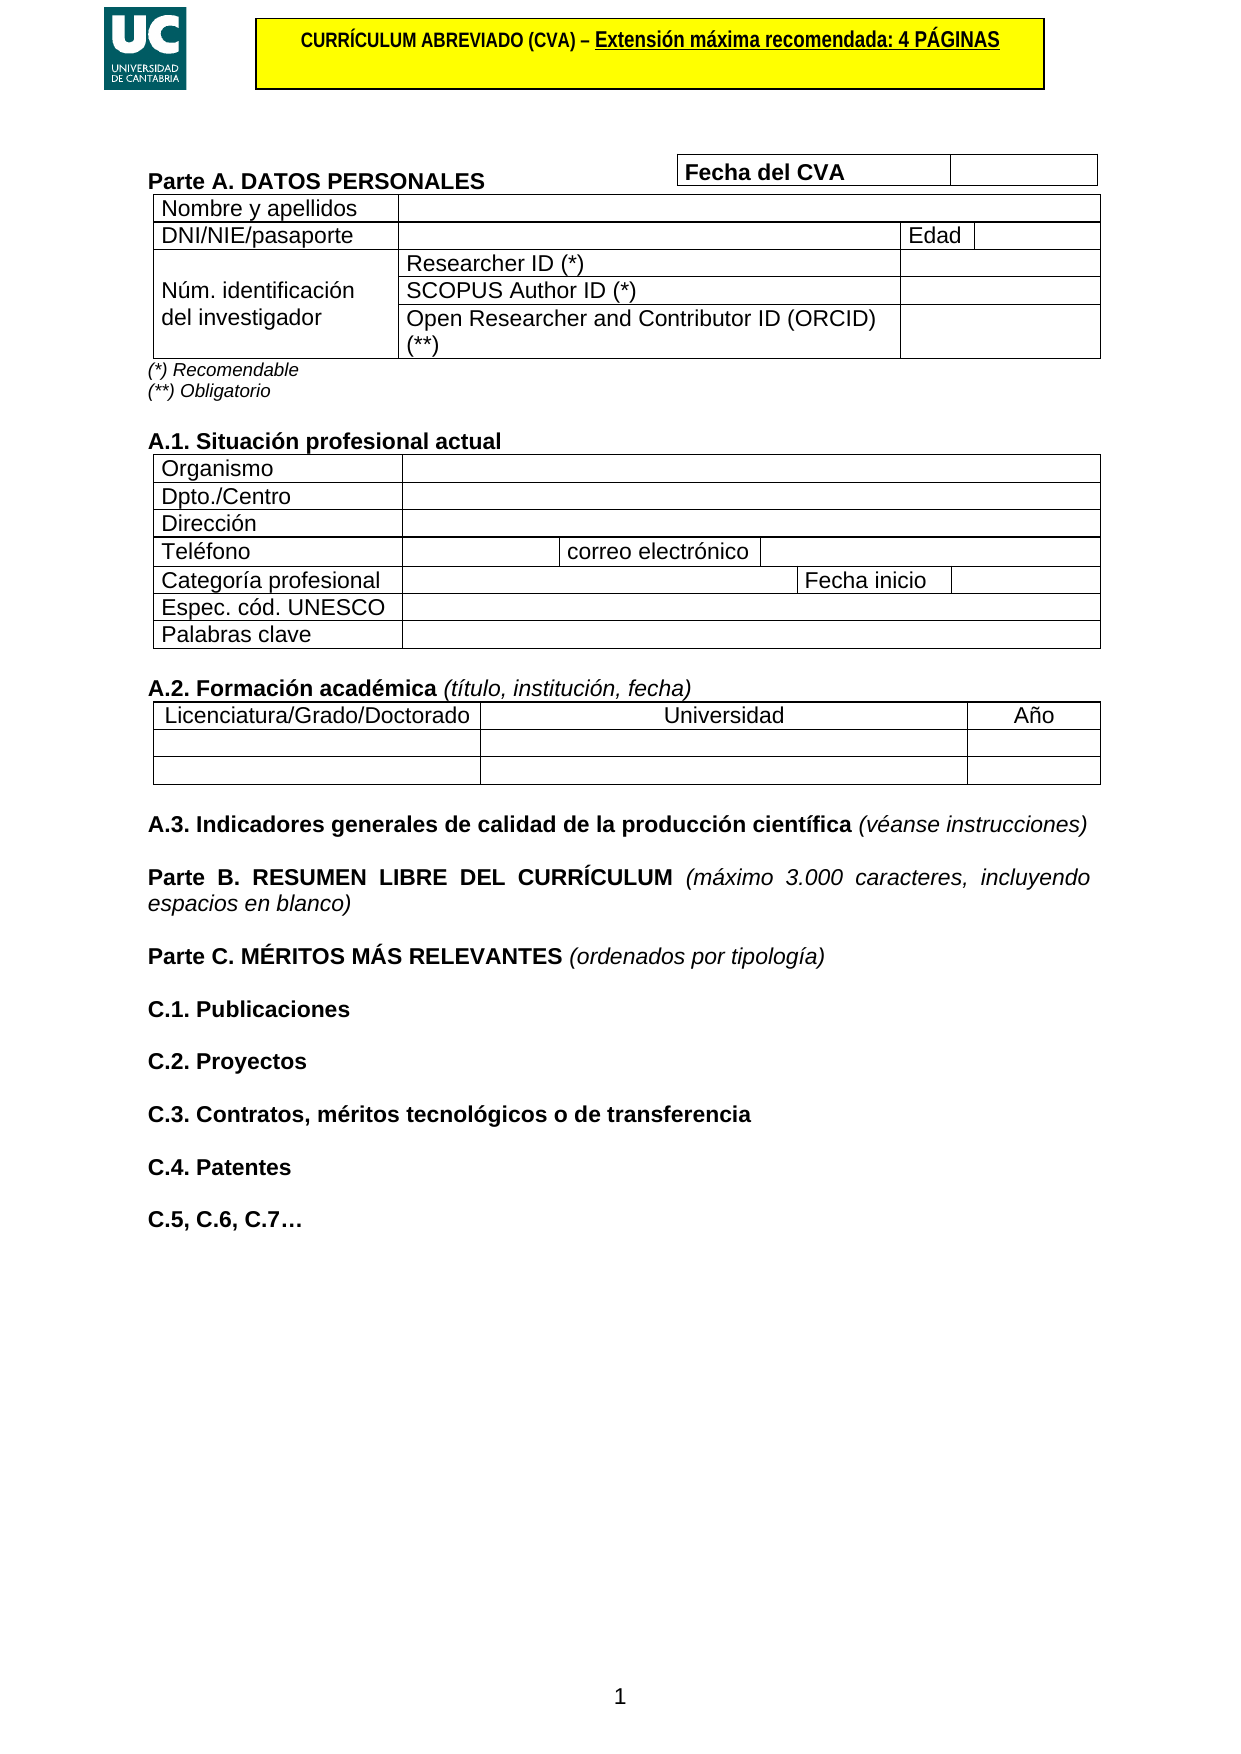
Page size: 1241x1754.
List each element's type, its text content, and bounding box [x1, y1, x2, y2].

text C.1. Publicaciones [148, 996, 1092, 1022]
table_cell [761, 538, 1100, 566]
table_cell correo electrónico [560, 538, 760, 566]
table_header Nombre y apellidos [154, 195, 398, 221]
text A.3. Indicadores generales de calidad de la producción científica (véanse instrucciones) [148, 811, 1092, 837]
table_cell [975, 223, 1100, 249]
table_header Organismo [154, 455, 402, 482]
table_cell Categoría profesional [154, 567, 402, 593]
table_cell Dpto./Centro [154, 483, 402, 509]
table_cell Espec. cód. UNESCO [154, 594, 402, 620]
text Parte B. RESUMEN LIBRE DEL CURRÍCULUM (máximo 3.000 caracteres, incluyendo espacios en blanco) [148, 864, 1092, 916]
table_cell Palabras clave [154, 621, 402, 648]
table_cell [481, 757, 967, 784]
table_cell [901, 277, 1100, 304]
table_cell [154, 730, 480, 756]
table_cell Edad [901, 223, 974, 249]
table_cell [968, 730, 1100, 756]
text C.2. Proyectos [148, 1048, 1092, 1074]
table_cell Teléfono [154, 538, 402, 566]
table_cell [901, 250, 1100, 276]
table_cell [403, 567, 797, 593]
table_cell [154, 757, 480, 784]
table_header Universidad [481, 703, 967, 729]
text (*) Recomendable [148, 358, 1092, 380]
table_cell [481, 730, 967, 756]
text A.1. Situación profesional actual [148, 428, 1092, 454]
table_header Licenciatura/Grado/Doctorado [154, 703, 480, 729]
table_cell Núm. identificación del investigador [154, 250, 398, 357]
table_cell [399, 223, 900, 249]
text (**) Obligatorio [148, 380, 1092, 402]
table_cell [403, 594, 1100, 620]
text C.5, C.6, C.7… [148, 1206, 1092, 1233]
text C.3. Contratos, méritos tecnológicos o de transferencia [148, 1101, 1092, 1127]
text Parte A. DATOS PERSONALES [148, 168, 1092, 194]
table_cell [901, 305, 1100, 357]
table_cell DNI/NIE/pasaporte [154, 223, 398, 249]
text C.4. Patentes [148, 1154, 1092, 1180]
table_cell Researcher ID (*) [399, 250, 900, 276]
text Parte C. MÉRITOS MÁS RELEVANTES (ordenados por tipología) [148, 943, 1092, 969]
table_header [399, 195, 1100, 221]
text A.2. Formación académica (título, institución, fecha) [148, 675, 1092, 701]
table_cell Fecha inicio [798, 567, 951, 593]
table_cell Dirección [154, 510, 402, 536]
table_cell [403, 538, 559, 566]
table_cell [403, 483, 1100, 509]
picture [104, 7, 187, 90]
table_cell [952, 567, 1100, 593]
table_header Año [968, 703, 1100, 729]
table_cell [403, 510, 1100, 536]
table_header Fecha del CVA [678, 155, 950, 185]
table_cell [968, 757, 1100, 784]
table_header [403, 455, 1100, 482]
table_header [951, 155, 1097, 185]
table_cell [403, 621, 1100, 648]
table_cell Open Researcher and Contributor ID (ORCID) (**) [399, 305, 900, 357]
table_cell SCOPUS Author ID (*) [399, 277, 900, 304]
